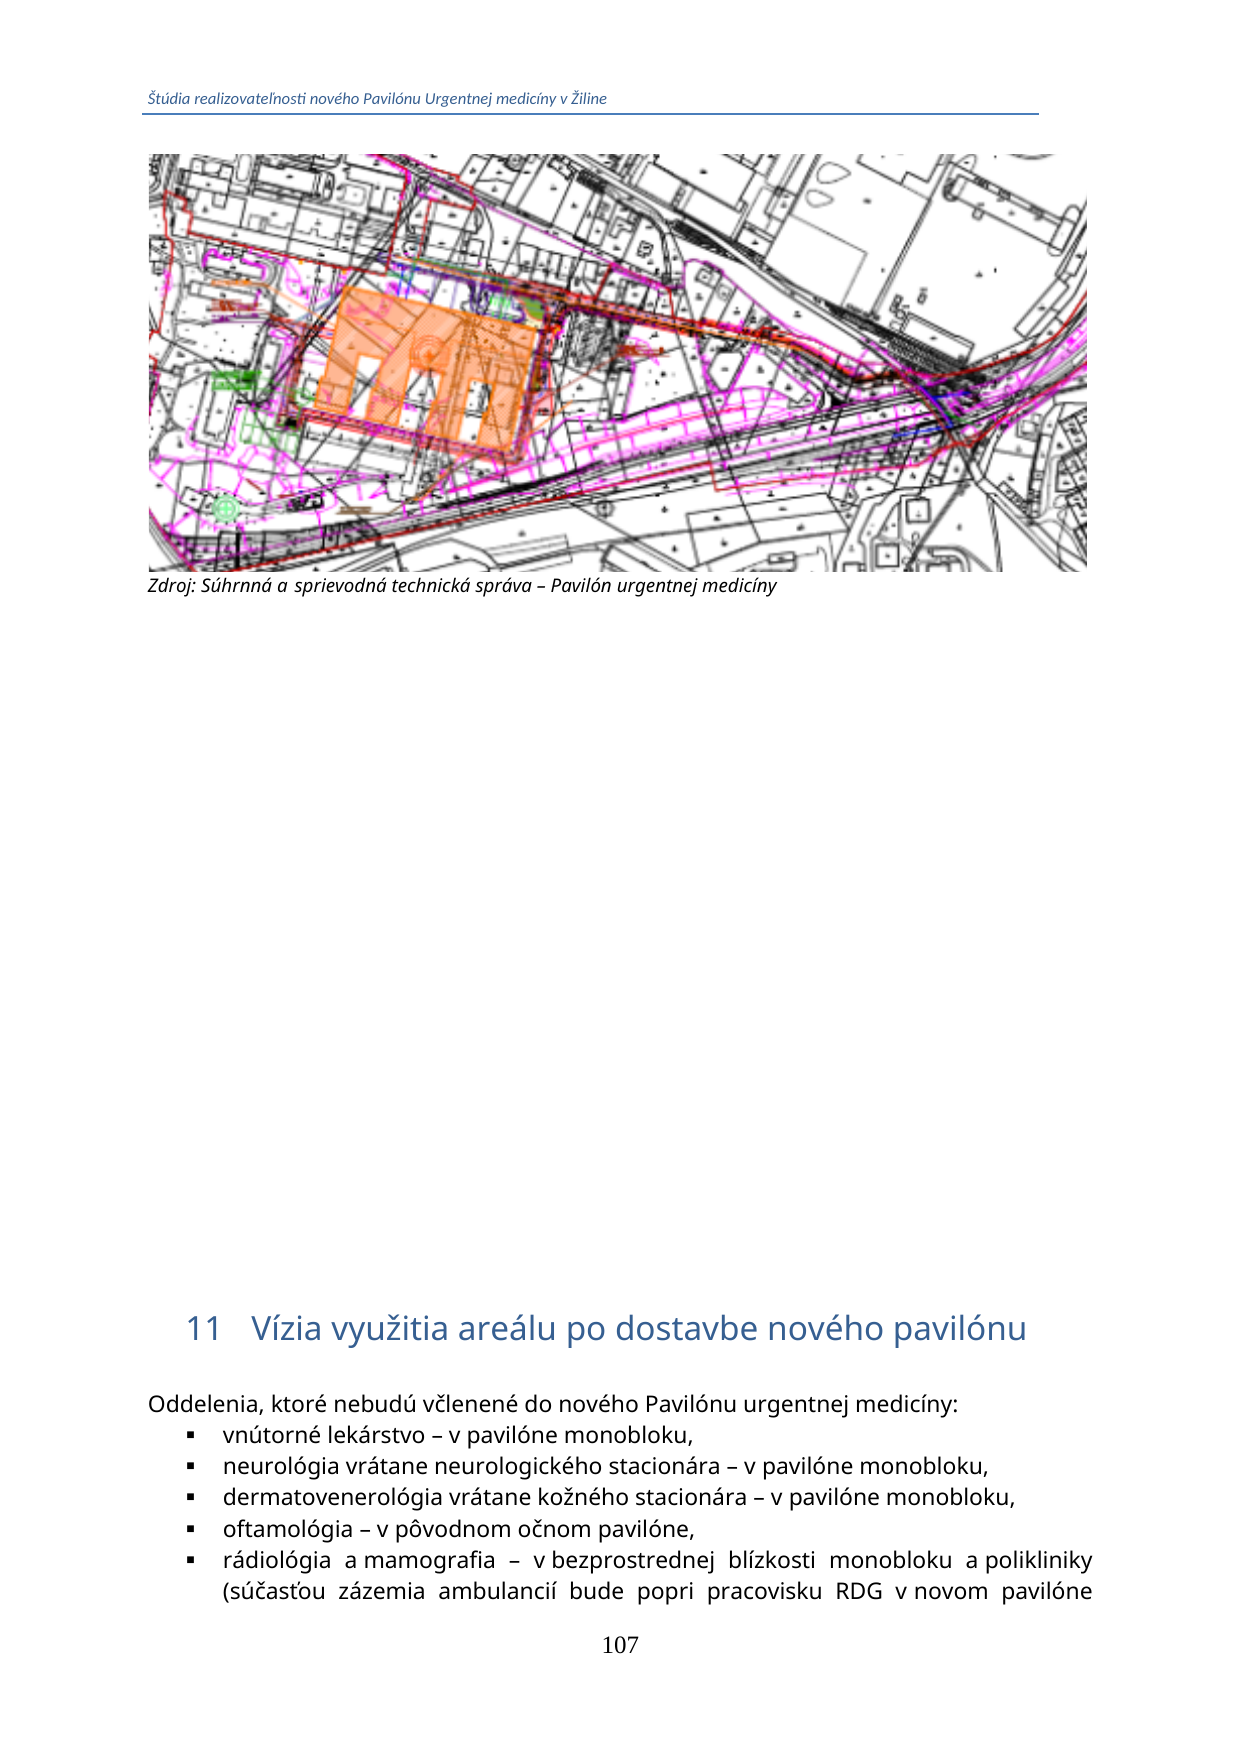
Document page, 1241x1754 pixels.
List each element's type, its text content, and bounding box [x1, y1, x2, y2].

picture [148, 154, 1087, 572]
text Zdroj: Súhrnná a sprievodná technická správa – Pavilón urgentnej medicíny [148, 572, 1093, 598]
list dermatovenerológia vrátane kožného stacionára – v pavilóne monobloku, [185, 1481, 1093, 1512]
list oftamológia – v pôvodnom očnom pavilóne, [185, 1512, 1093, 1544]
subtitle Vízia využitia areálu po dostavbe nového pavilónu [185, 1304, 1093, 1350]
list neurológia vrátane neurologického stacionára – v pavilóne monobloku, [185, 1450, 1093, 1481]
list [185, 1544, 1093, 1606]
text Oddelenia, ktoré nebudú včlenené do nového Pavilónu urgentnej medicíny: [148, 1387, 1093, 1419]
list vnútorné lekárstvo – v pavilóne monobloku, [185, 1419, 1093, 1450]
